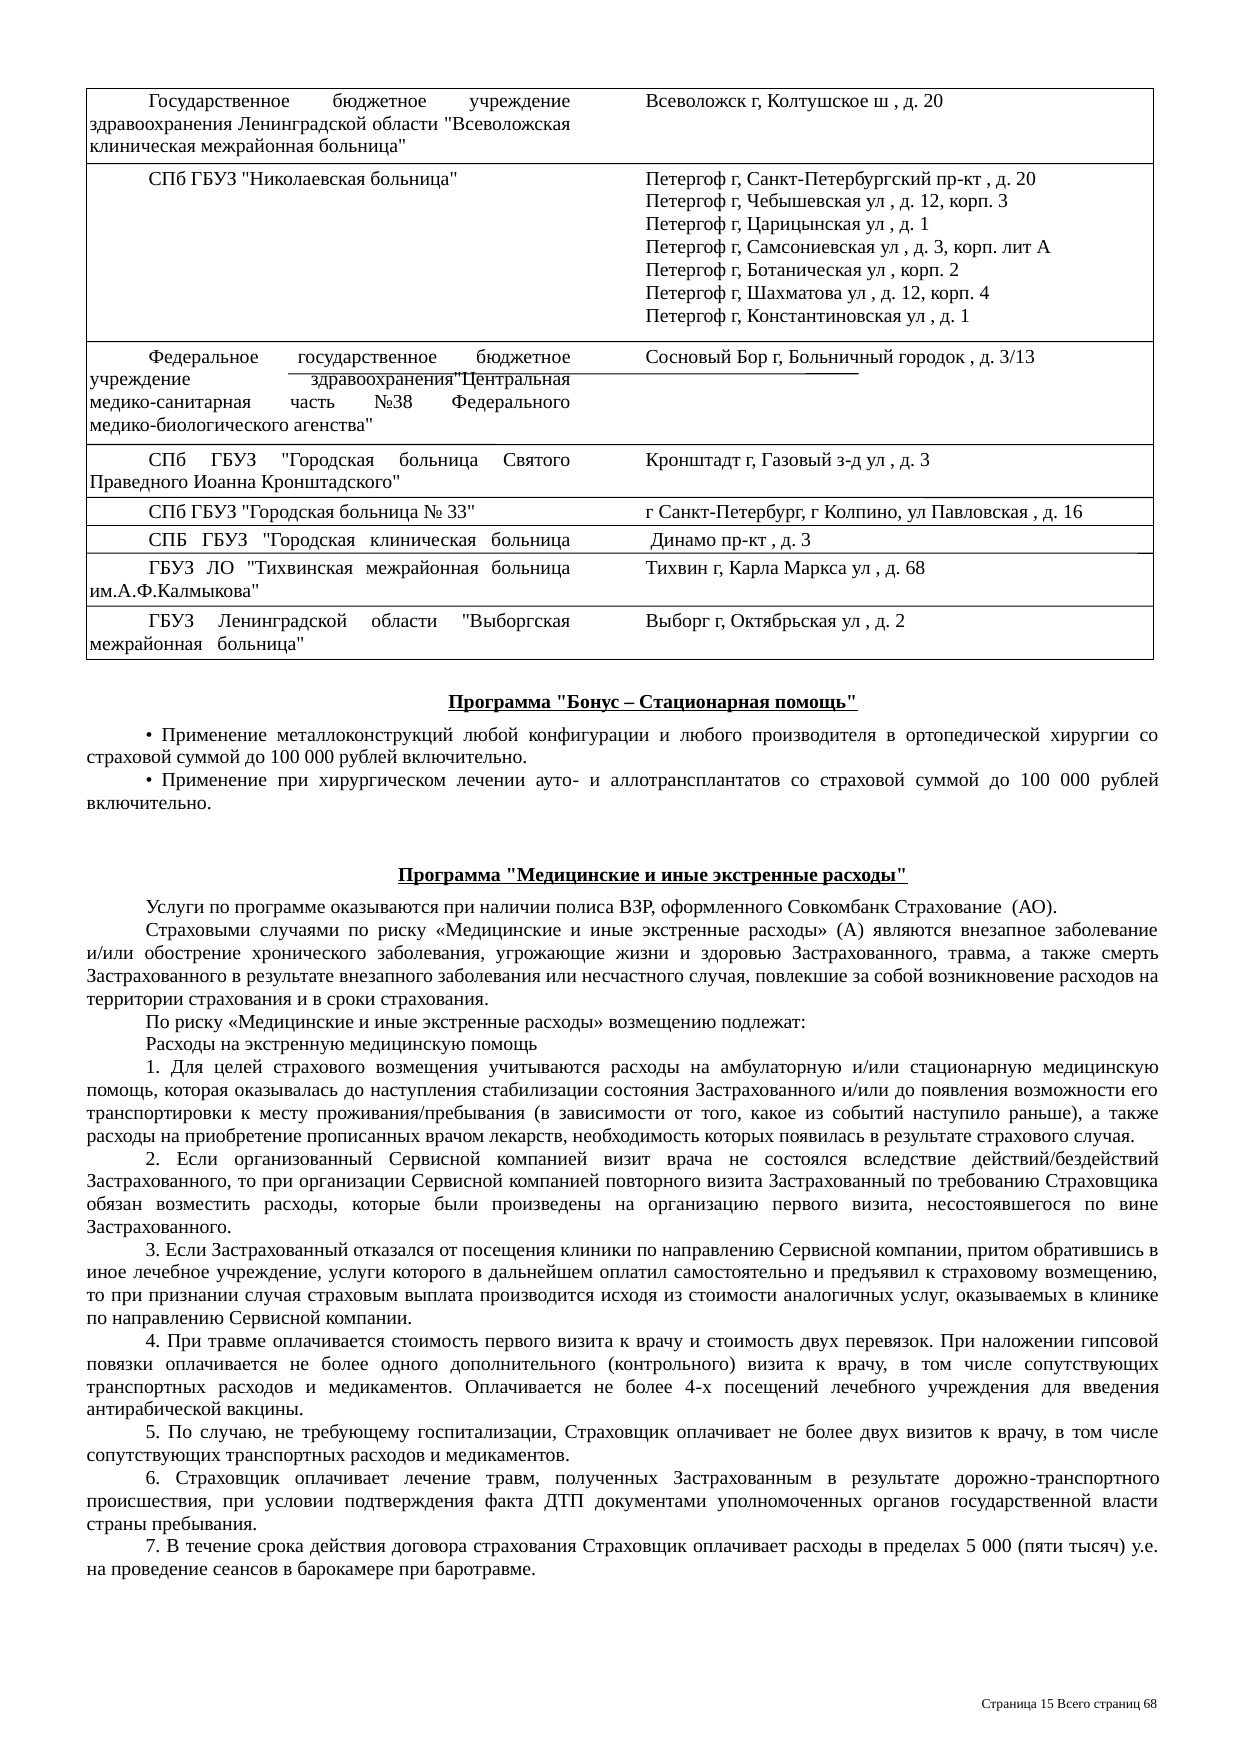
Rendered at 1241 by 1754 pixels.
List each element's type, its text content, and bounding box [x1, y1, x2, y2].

text Петергоф г, Самсониевская ул , д. 3, корп. лит А [586, 235, 1138, 258]
text Петергоф г, Чебышевская ул , д. 12, корп. 3 [586, 189, 1138, 212]
text г Санкт-Петербург, г Колпино, ул Павловская , д. 16 [586, 500, 1138, 523]
text Услуги по программе оказываются при наличии полиса ВЗР, оформленного Совкомбанк Страхование (АО). [86, 896, 1160, 918]
text СПб ГБУЗ "Городская больница № 33" [89, 500, 571, 523]
text Выборг г, Октябрьская ул , д. 2 [586, 609, 1138, 632]
text СПБ ГБУЗ "Городская клиническая больница №31" [89, 528, 571, 553]
text Кронштадт г, Газовый з-д ул , д. 3 [586, 447, 1138, 470]
text Петергоф г, Царицынская ул , д. 1 [586, 212, 1138, 235]
text Страховыми случаями по риску «Медицинские и иные экстренные расходы» (А) являются внезапное заболевание и/или обострение хронического заболевания, угрожающие жизни и здоровью Застрахованного, травма, а также смерть Застрахованного в результате внезапного заболевания или несчастного случая, повлекшие за собой возникновение расходов на территории страхования и в сроки страхования. [86, 918, 1160, 1009]
text Государственное бюджетное учреждение здравоохранения Ленинградской области "Всеволожская клиническая межрайонная больница" [89, 89, 571, 157]
text Сосновый Бор г, Больничный городок , д. 3/13 [586, 344, 1138, 367]
text ГБУЗ ЛО "Тихвинская межрайонная больница им.А.Ф.Калмыкова" [89, 556, 571, 602]
text Петергоф г, Константиновская ул , д. 1 [586, 303, 1138, 326]
text Петергоф г, Ботаническая ул , корп. 2 [586, 258, 1138, 281]
text 3. Если Застрахованный отказался от посещения клиники по направлению Сервисной компании, притом обратившись в иное лечебное учреждение, услуги которого в дальнейшем оплатил самостоятельно и предъявил к страховому возмещению, то при признании случая страховым выплата производится исходя из стоимости аналогичных услуг, оказываемых в клинике по направлению Сервисной компании. [86, 1238, 1160, 1329]
text Программа "Бонус – Стационарная помощь" [86, 691, 1160, 713]
text 7. В течение срока действия договора страхования Страховщик оплачивает расходы в пределах 5 000 (пяти тысяч) у.е. на проведение сеансов в барокамере при баротравме. [86, 1534, 1160, 1580]
text Расходы на экстренную медицинскую помощь [86, 1032, 1160, 1055]
text Страница 15 Всего страниц 68 [448, 1696, 1157, 1712]
text Тихвин г, Карла Маркса ул , д. 68 [586, 556, 1138, 579]
text 6. Страховщик оплачивает лечение травм, полученных Застрахованным в результате дорожно-транспортного происшествия, при условии подтверждения факта ДТП документами уполномоченных органов государственной власти страны пребывания. [86, 1466, 1160, 1534]
text Федеральное государственное бюджетное учреждение здравоохранения"Центральная медико-санитарная часть №38 Федерального медико-биологического агенства" [89, 344, 571, 436]
text Всеволожск г, Колтушское ш , д. 20 [586, 89, 1138, 112]
text Петергоф г, Санкт-Петербургский пр-кт , д. 20 [586, 167, 1138, 189]
text СПб ГБУЗ "Городская больница Святого Праведного Иоанна Кронштадского" [89, 447, 571, 493]
text Петергоф г, Шахматова ул , д. 12, корп. 4 [586, 281, 1138, 303]
text СПб ГБУЗ "Николаевская больница" [89, 167, 571, 189]
text Динамо пр-кт , д. 3 [586, 528, 1138, 551]
text 4. При травме оплачивается стоимость первого визита к врачу и стоимость двух перевязок. При наложении гипсовой повязки оплачивается не более одного дополнительного (контрольного) визита к врачу, в том числе сопутствующих транспортных расходов и медикаментов. Оплачивается не более 4-х посещений лечебного учреждения для введения антирабической вакцины. [86, 1329, 1160, 1420]
text По риску «Медицинские и иные экстренные расходы» возмещению подлежат: [86, 1009, 1160, 1032]
text Программа "Медицинские и иные экстренные расходы" [86, 863, 1160, 886]
text 2. Если организованный Сервисной компанией визит врача не состоялся вследствие действий/бездействий Застрахованного, то при организации Сервисной компанией повторного визита Застрахованный по требованию Страховщика обязан возместить расходы, которые были произведены на организацию первого визита, несостоявшегося по вине Застрахованного. [86, 1146, 1160, 1238]
text 1. Для целей страхового возмещения учитываются расходы на амбулаторную и/или стационарную медицинскую помощь, которая оказывалась до наступления стабилизации состояния Застрахованного и/или до появления возможности его транспортировки к месту проживания/пребывания (в зависимости от того, какое из событий наступило раньше), а также расходы на приобретение прописанных врачом лекарств, необходимость которых появилась в результате страхового случая. [86, 1055, 1160, 1146]
text 5. По случаю, не требующему госпитализации, Страховщик оплачивает не более двух визитов к врачу, в том числе сопутствующих транспортных расходов и медикаментов. [86, 1420, 1160, 1466]
text ГБУЗ Ленинградской области "Выборгская межрайонная больница" [89, 609, 571, 655]
text • Применение при хирургическом лечении ауто- и аллотрансплантатов со страховой суммой до 100 000 рублей включительно. [86, 768, 1160, 814]
text • Применение металлоконструкций любой конфигурации и любого производителя в ортопедической хирургии со страховой суммой до 100 000 рублей включительно. [86, 723, 1160, 768]
